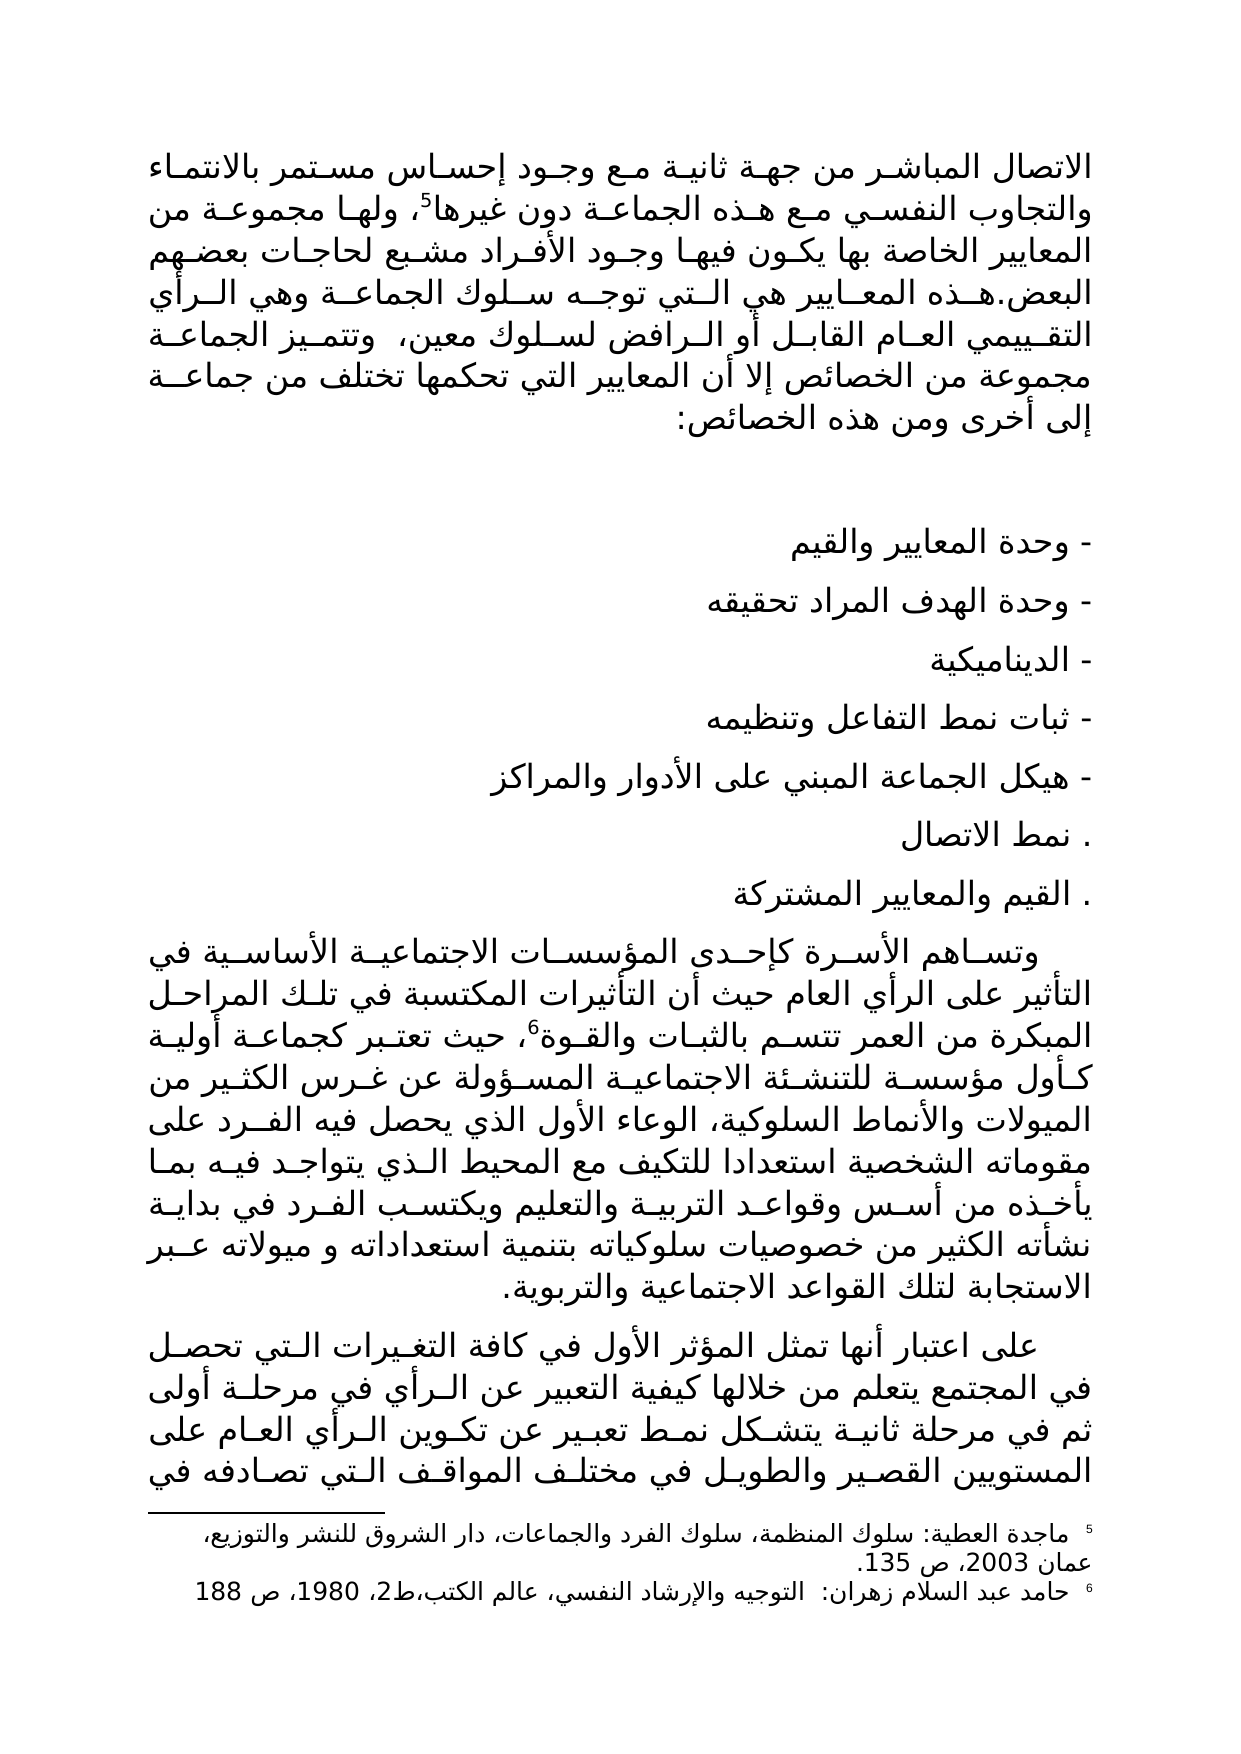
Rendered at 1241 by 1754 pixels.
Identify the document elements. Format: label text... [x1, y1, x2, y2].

text . نمط الاتصال [148, 816, 1093, 854]
text - الديناميكية [148, 640, 1093, 679]
text - ثبات نمط التفاعل وتنظيمه [148, 699, 1093, 737]
text - وحدة الهدف المراد تحقيقه [148, 582, 1093, 620]
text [148, 1326, 1093, 1491]
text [148, 148, 1093, 438]
text . القيم والمعايير المشتركة [148, 874, 1093, 913]
text - هيكل الجماعة المبني على الأدوار والمراكز [148, 757, 1093, 796]
text وتساهم الأسرة كإحدى المؤسسات الاجتماعية الأساسية في التأثير على الرأي العام حيث أن التأثيرات المكتسبة في تلك المراحل المبكرة من العمر تتسم بالثبات والقوة، حيث تعتبر كجماعة أولية كأول مؤسسة للتنشئة الاجتماعية المسؤولة عن غرس الكثير من الميولات والأنماط السلوكية، الوعاء الأول الذي يحصل فيه الفرد على مقوماته الشخصية استعدادا للتكيف مع المحيط الذي يتواجد فيه بما يأخذه من أسس وقواعد التربية والتعليم ويكتسب الفرد في بداية نشأته الكثير من خصوصيات سلوكياته بتنمية استعداداته و ميولاته عبر الاستجابة لتلك القواعد الاجتماعية والتربوية. [148, 933, 1093, 1307]
text - وحدة المعايير والقيم [148, 523, 1093, 562]
